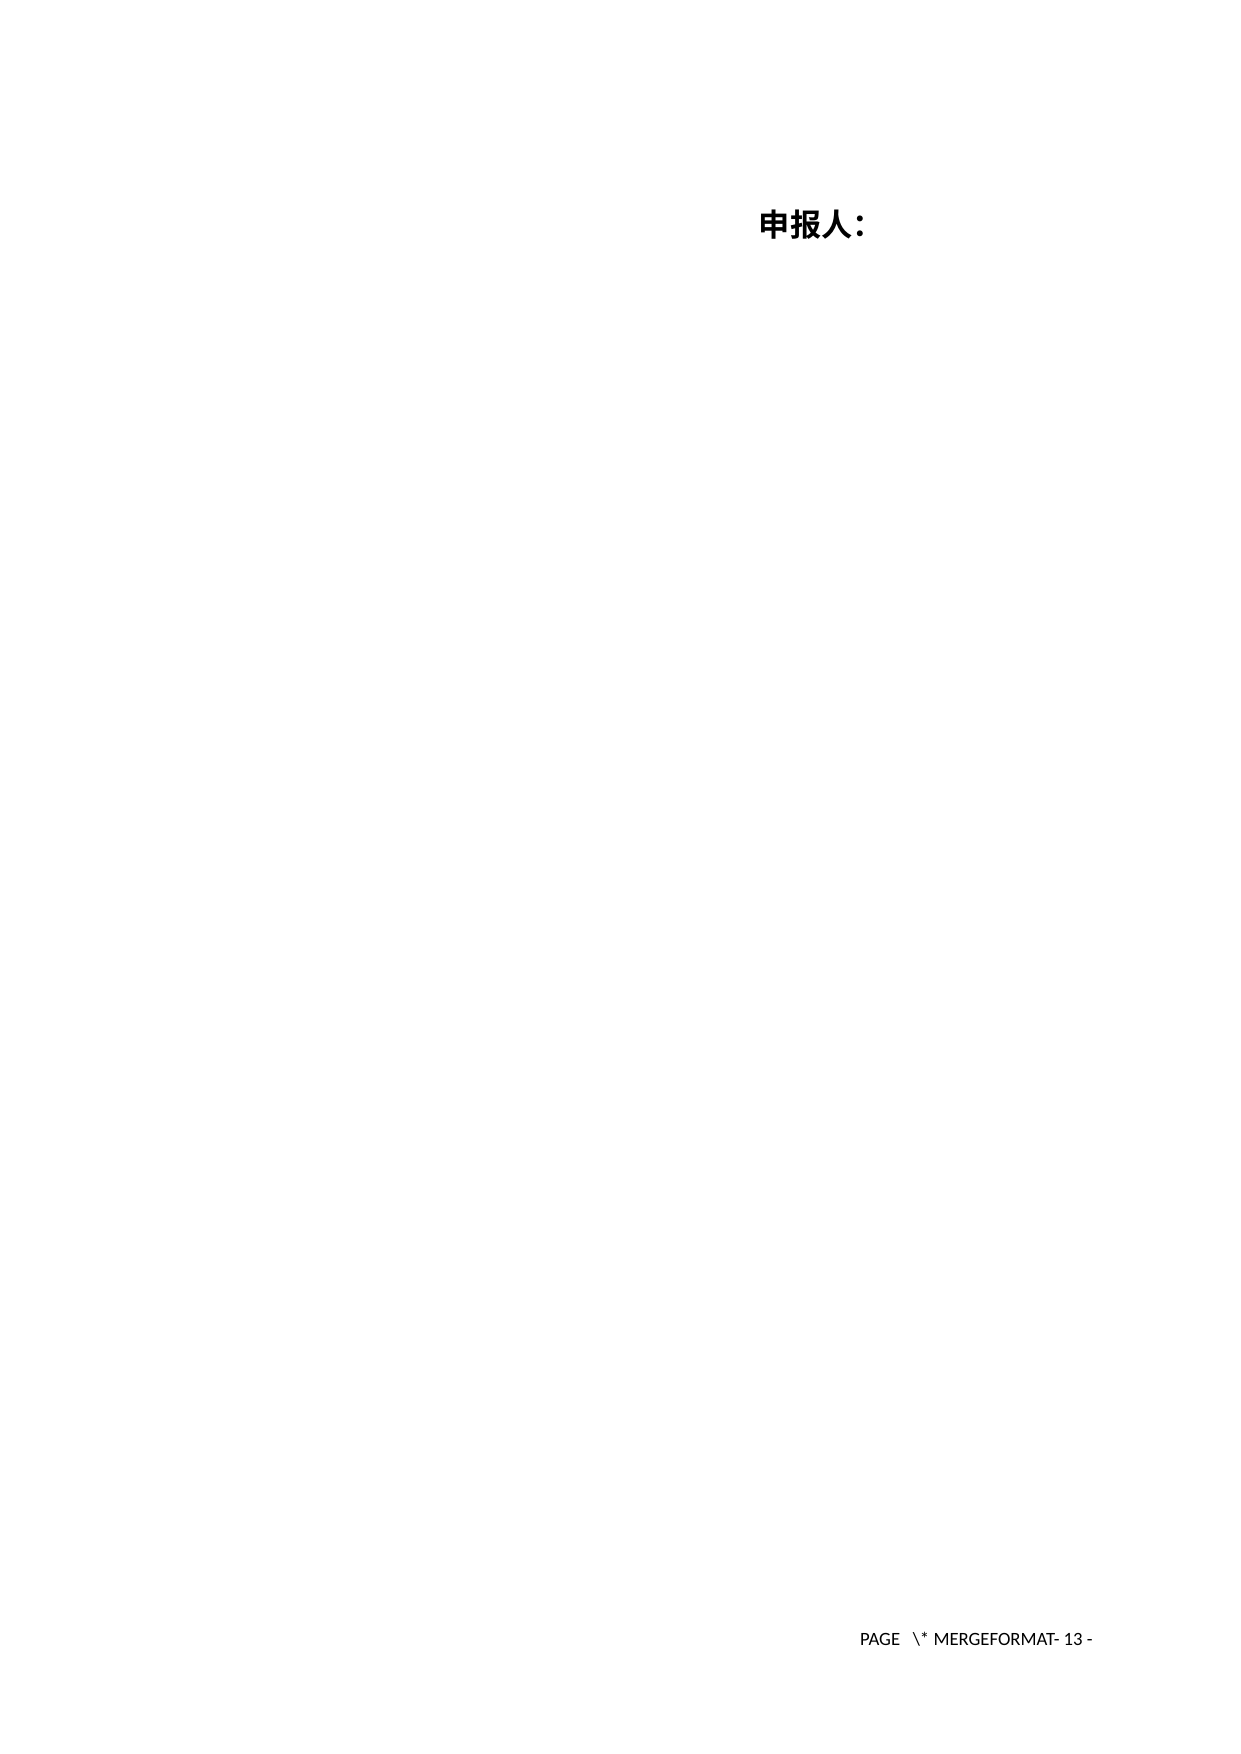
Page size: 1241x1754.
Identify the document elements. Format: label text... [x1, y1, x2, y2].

text 申报人： [153, 190, 1092, 255]
